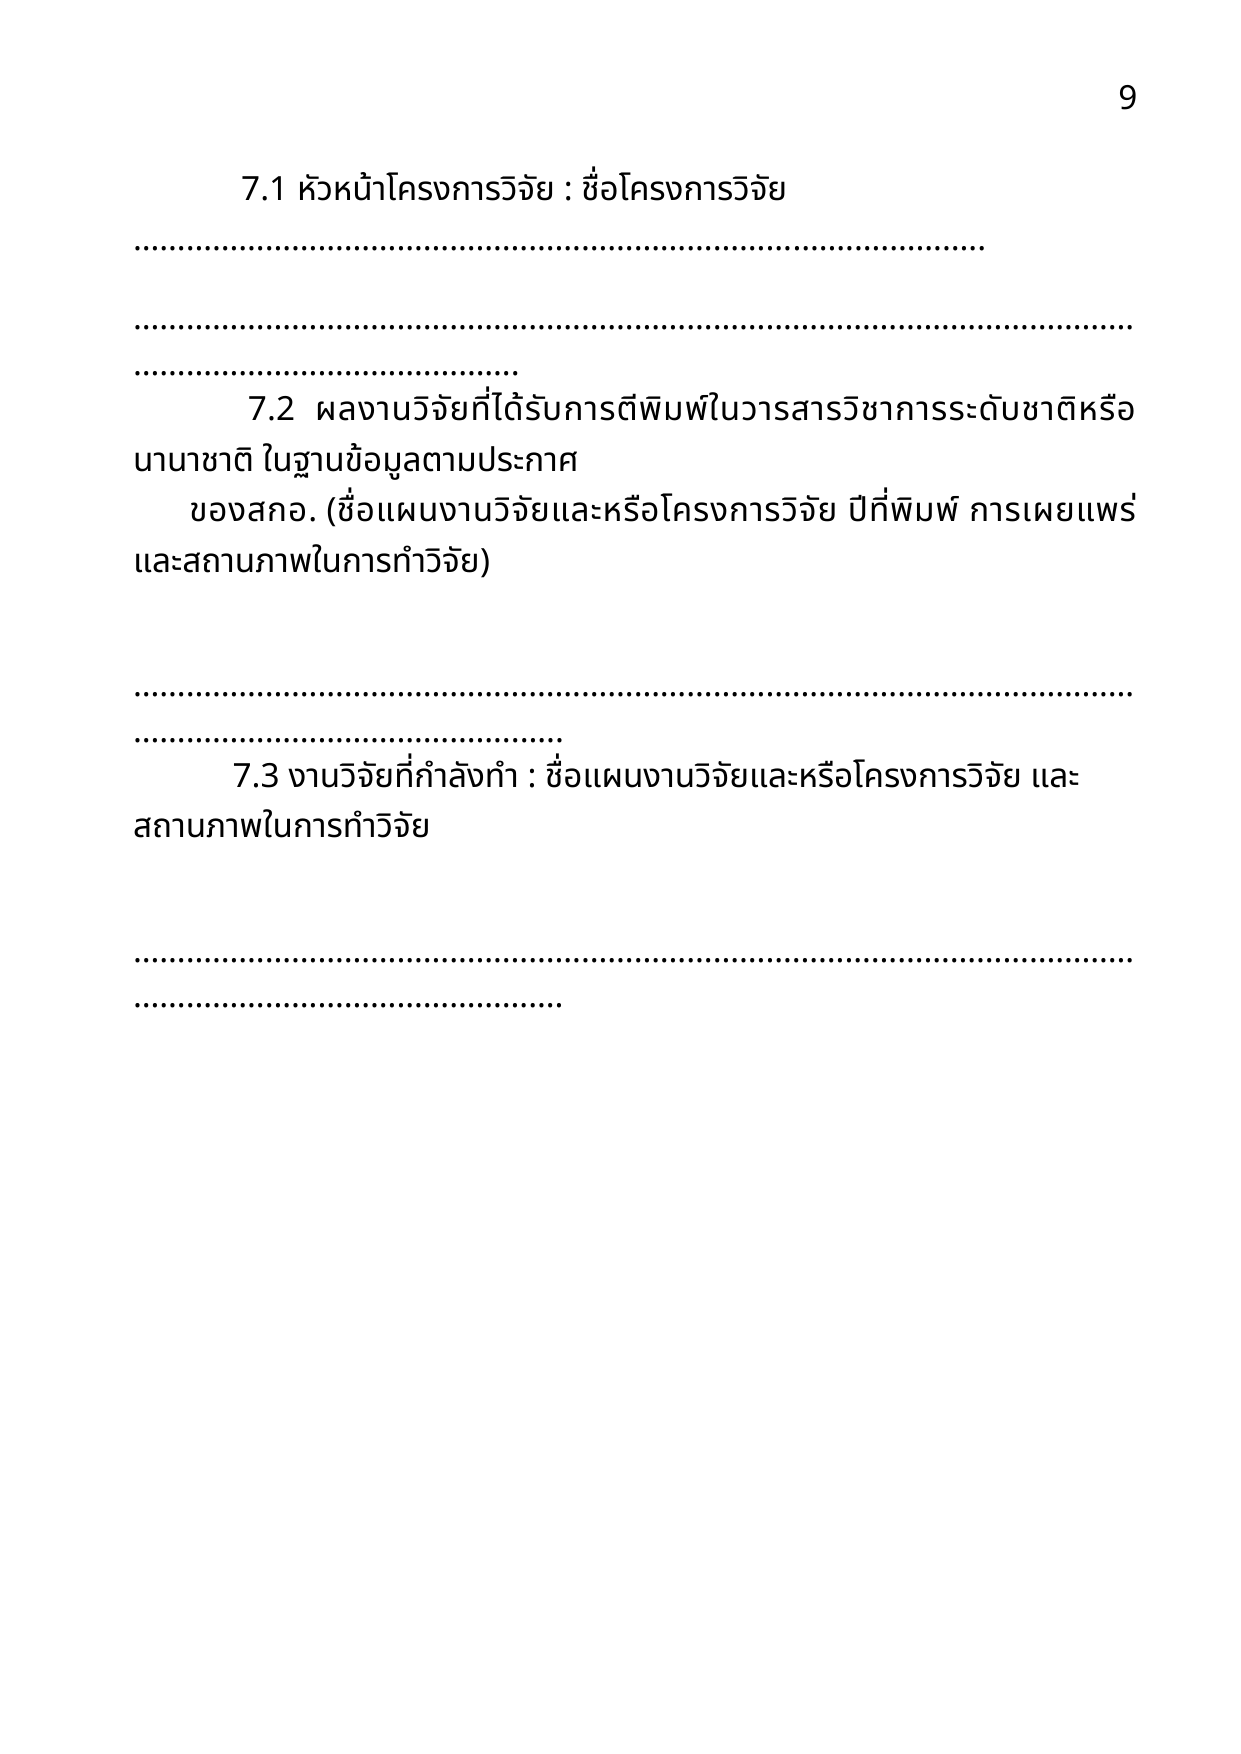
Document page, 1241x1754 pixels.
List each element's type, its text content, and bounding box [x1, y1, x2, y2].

text ………………………………………………………………………………………………………………………………………………. [133, 853, 1137, 1018]
text …………………………………………………………………………………………………………………………………………..….. [133, 587, 1137, 752]
text ………………………………………………………………………………………………………………………………….………. [133, 266, 1137, 385]
text 7.2 ผลงานวิจัยที่ได้รับการตีพิมพ์ในวารสารวิชาการระดับชาติหรือนานาชาติ ในฐานข้อมูลตามประกาศ [133, 385, 1137, 486]
text 7.1 หัวหน้าโครงการวิจัย : ชื่อโครงการวิจัย ………………………………………………………………….……….…….…. [133, 164, 1137, 266]
text 7.3 งานวิจัยที่กำลังทำ : ชื่อแผนงานวิจัยและหรือโครงการวิจัย และสถานภาพในการทำวิจัย [133, 752, 1137, 853]
text ของสกอ. (ชื่อแผนงานวิจัยและหรือโครงการวิจัย ปีที่พิมพ์ การเผยแพร่ และสถานภาพในการทำวิจัย) [133, 486, 1137, 587]
